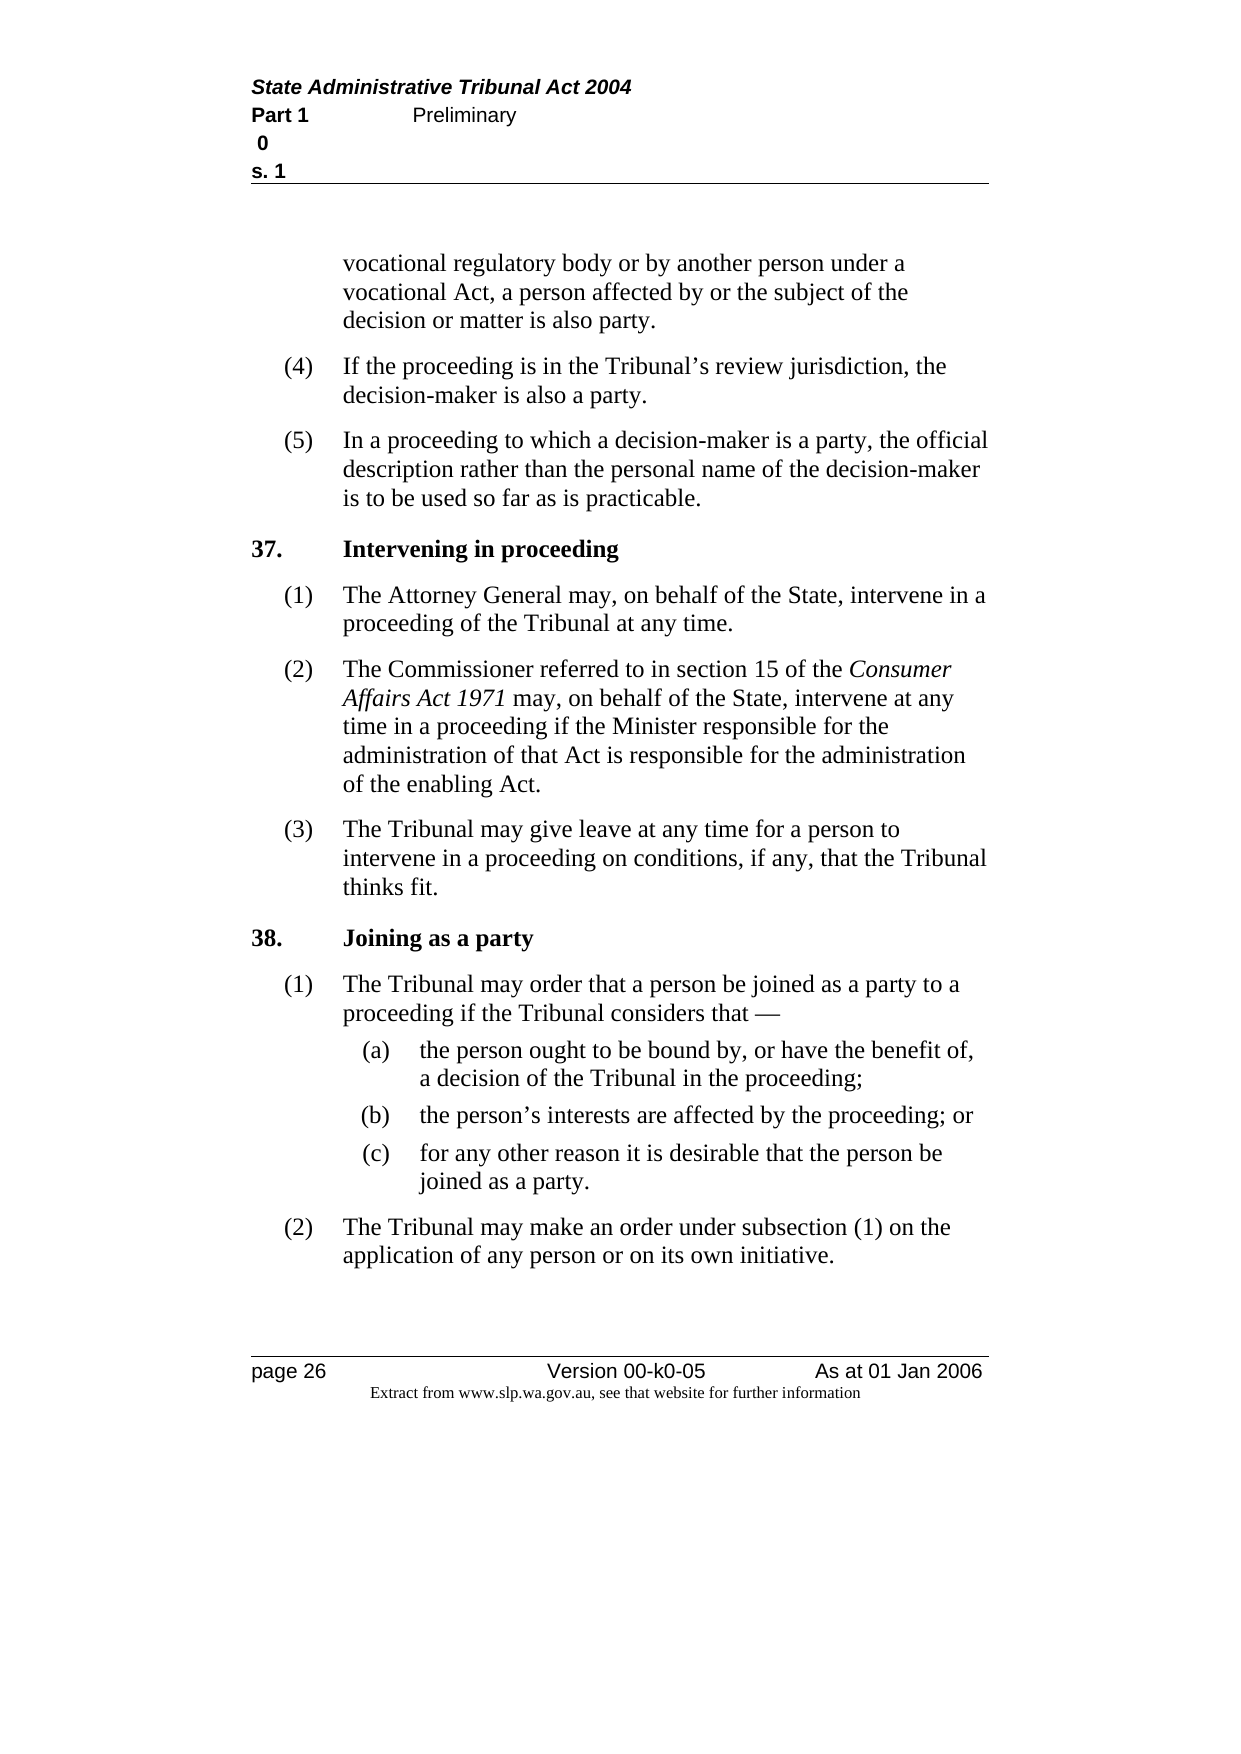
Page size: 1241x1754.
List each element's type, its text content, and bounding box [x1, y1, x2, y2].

text (1) The Tribunal may order that a person be joined as a party to a proceeding if the Tribunal considers that — [251, 969, 989, 1026]
subtitle 37. Intervening in proceeding [251, 534, 989, 563]
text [251, 248, 989, 334]
text (4) If the proceeding is in the Tribunal’s review jurisdiction, the decision-maker is also a party. [251, 351, 989, 408]
text (5) In a proceeding to which a decision-maker is a party, the official description rather than the personal name of the decision-maker is to be used so far as is practicable. [251, 425, 989, 511]
text (1) The Attorney General may, on behalf of the State, intervene in a proceeding of the Tribunal at any time. [251, 580, 989, 637]
text (c) for any other reason it is desirable that the person be joined as a party. [251, 1138, 989, 1195]
text (2) The Tribunal may make an order under subsection (1) on the application of any person or on its own initiative. [251, 1212, 989, 1269]
text (2) The Commissioner referred to in section 15 of the Consumer Affairs Act 1971 may, on behalf of the State, intervene at any time in a proceeding if the Minister responsible for the administration of that Act is responsible for the administration of the enabling Act. [251, 654, 989, 798]
text (3) The Tribunal may give leave at any time for a person to intervene in a proceeding on conditions, if any, that the Tribunal thinks fit. [251, 814, 989, 901]
text (b) the person’s interests are affected by the proceeding; or [251, 1101, 989, 1129]
subtitle 38. Joining as a party [251, 923, 989, 952]
text (a) the person ought to be bound by, or have the benefit of, a decision of the Tribunal in the proceeding; [251, 1035, 989, 1092]
